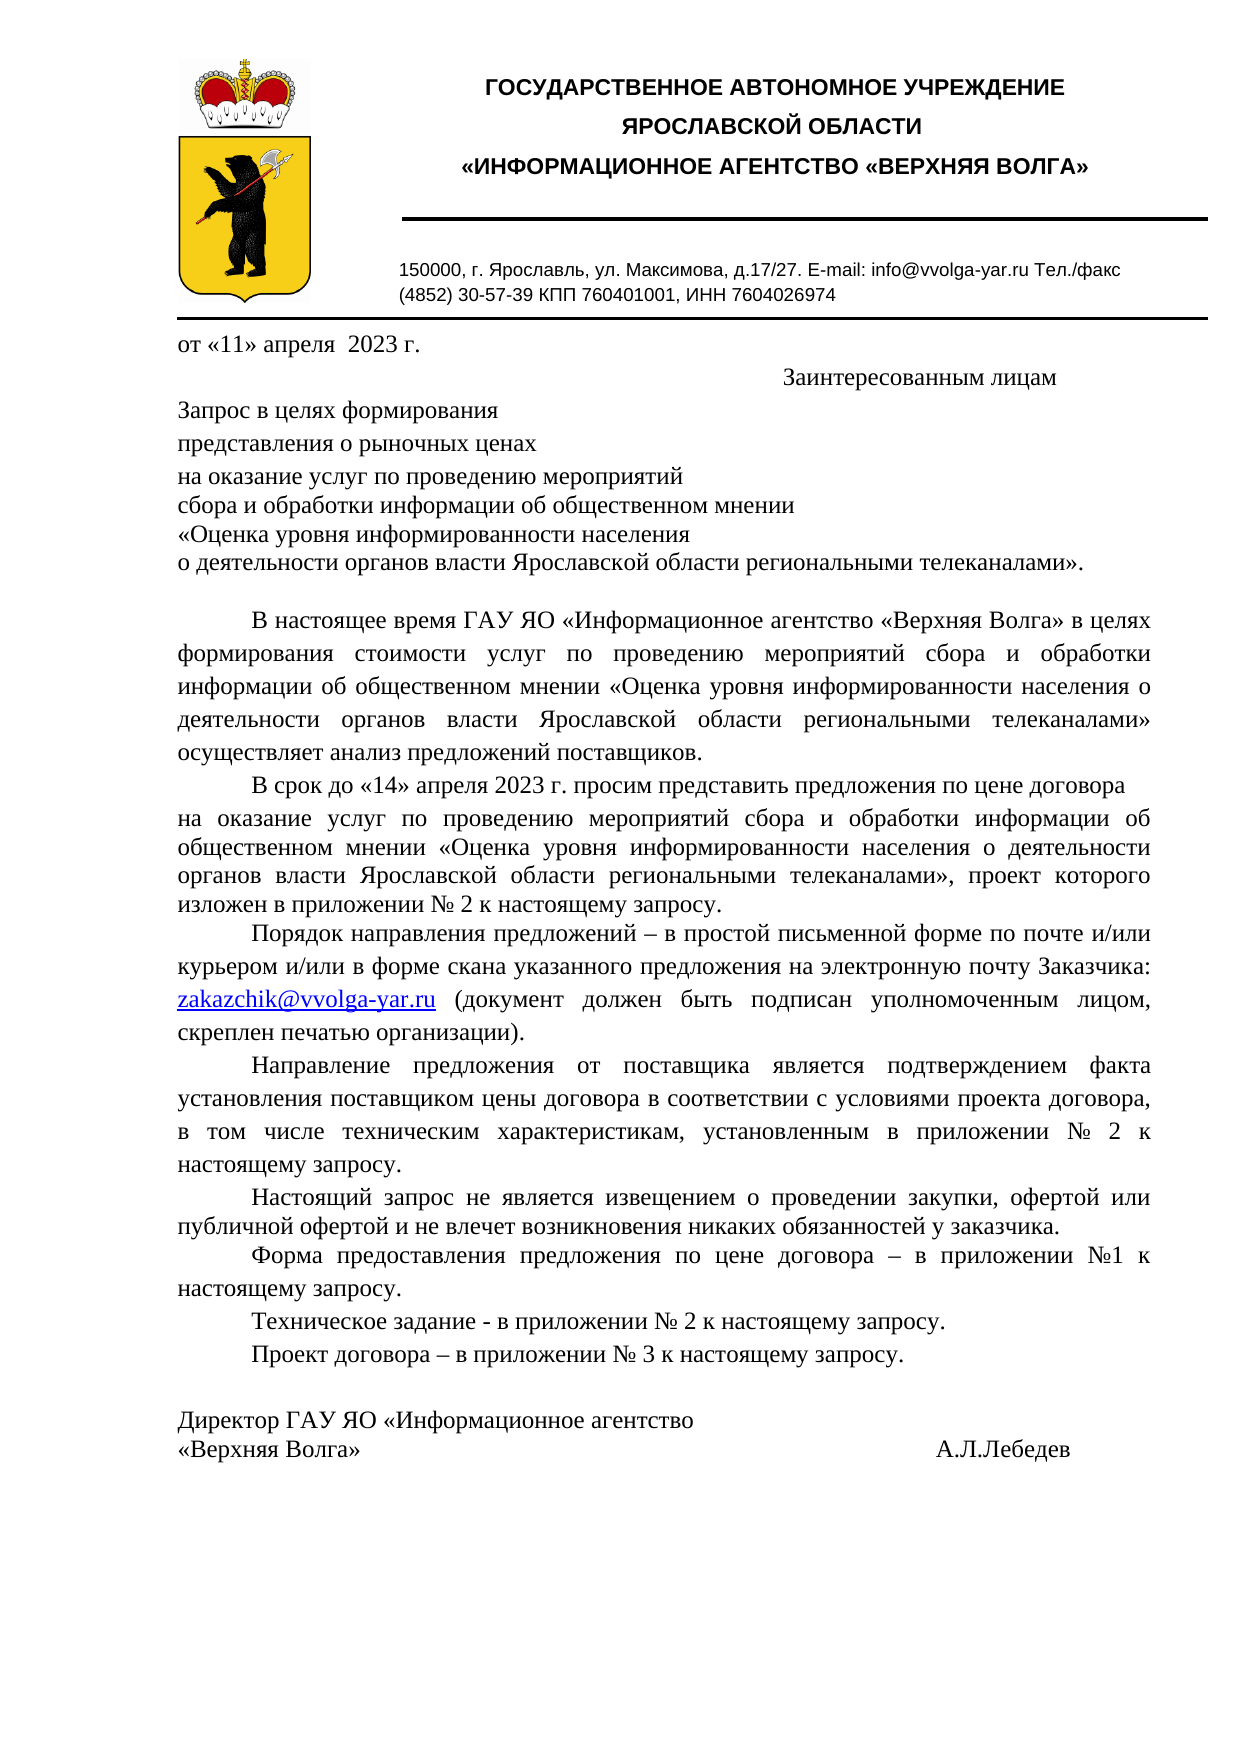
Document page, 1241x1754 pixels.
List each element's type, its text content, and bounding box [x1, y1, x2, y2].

text о деятельности органов власти Ярославской области региональными телеканалами». [177, 547, 1152, 576]
text на оказание услуг по проведению мероприятий [177, 461, 1152, 490]
text 150000, г. Ярославль, ул. Максимова, д.17/27. E-mail: info@vvolga-yar.ru Тел./факс (4852) 30-57-39 КПП 760401001, ИНН 7604026974 [398, 259, 1152, 305]
text Техническое задание - в приложении № 2 к настоящему запросу. [177, 1306, 1152, 1334]
text В настоящее время ГАУ ЯО «Информационное агентство «Верхняя Волга» в целях формирования стоимости услуг по проведению мероприятий сбора и обработки информации об общественном мнении «Оценка уровня информированности населения о деятельности органов власти Ярославской области региональными телеканалами» осуществляет анализ предложений поставщиков. [177, 605, 1152, 766]
text ГОСУДАРСТВЕННОЕ АВТОНОМНОЕ УЧРЕЖДЕНИЕ ЯРОСЛАВСКОЙ ОБЛАСТИ «ИНФОРМАЦИОННОЕ АГЕНТСТВО «ВЕРХНЯЯ ВОЛГА» [398, 74, 1152, 179]
text представления о рыночных ценах [177, 428, 1152, 457]
text Директор ГАУ ЯО «Информационное агентство [177, 1405, 1152, 1434]
text Заинтересованным лицам [783, 362, 1152, 391]
text Порядок направления предложений – в простой письменной форме по почте и/или курьером и/или в форме скана указанного предложения на электронную почту Заказчика: zakazchik@vvolga-yar.ru (документ должен быть подписан уполномоченным лицом, скреплен печатью организации). [177, 918, 1152, 1046]
text Запрос в целях формирования [177, 395, 1152, 424]
text Направление предложения от поставщика является подтверждением факта установления поставщиком цены договора в соответствии с условиями проекта договора, в том числе техническим характеристикам, установленным в приложении № 2 к настоящему запросу. [177, 1050, 1152, 1178]
picture [178, 59, 311, 303]
text от «11» апреля 2023 г. [177, 329, 1152, 358]
text В срок до «14» апреля 2023 г. просим представить предложения по цене договора [177, 770, 1152, 799]
text Проект договора – в приложении № 3 к настоящему запросу. [177, 1339, 1152, 1368]
text сбора и обработки информации об общественном мнении [177, 490, 1152, 519]
text Настоящий запрос не является извещением о проведении закупки, офертой или публичной офертой и не влечет возникновения никаких обязанностей у заказчика. [177, 1182, 1152, 1240]
text Форма предоставления предложения по цене договора – в приложении №1 к настоящему запросу. [177, 1240, 1152, 1302]
text «Оценка уровня информированности населения [177, 519, 1152, 547]
text «Верхняя Волга» А.Л.Лебедев [177, 1434, 1152, 1462]
text на оказание услуг по проведению мероприятий сбора и обработки информации об общественном мнении «Оценка уровня информированности населения о деятельности органов власти Ярославской области региональными телеканалами», проект которого изложен в приложении № 2 к настоящему запросу. [177, 803, 1152, 918]
